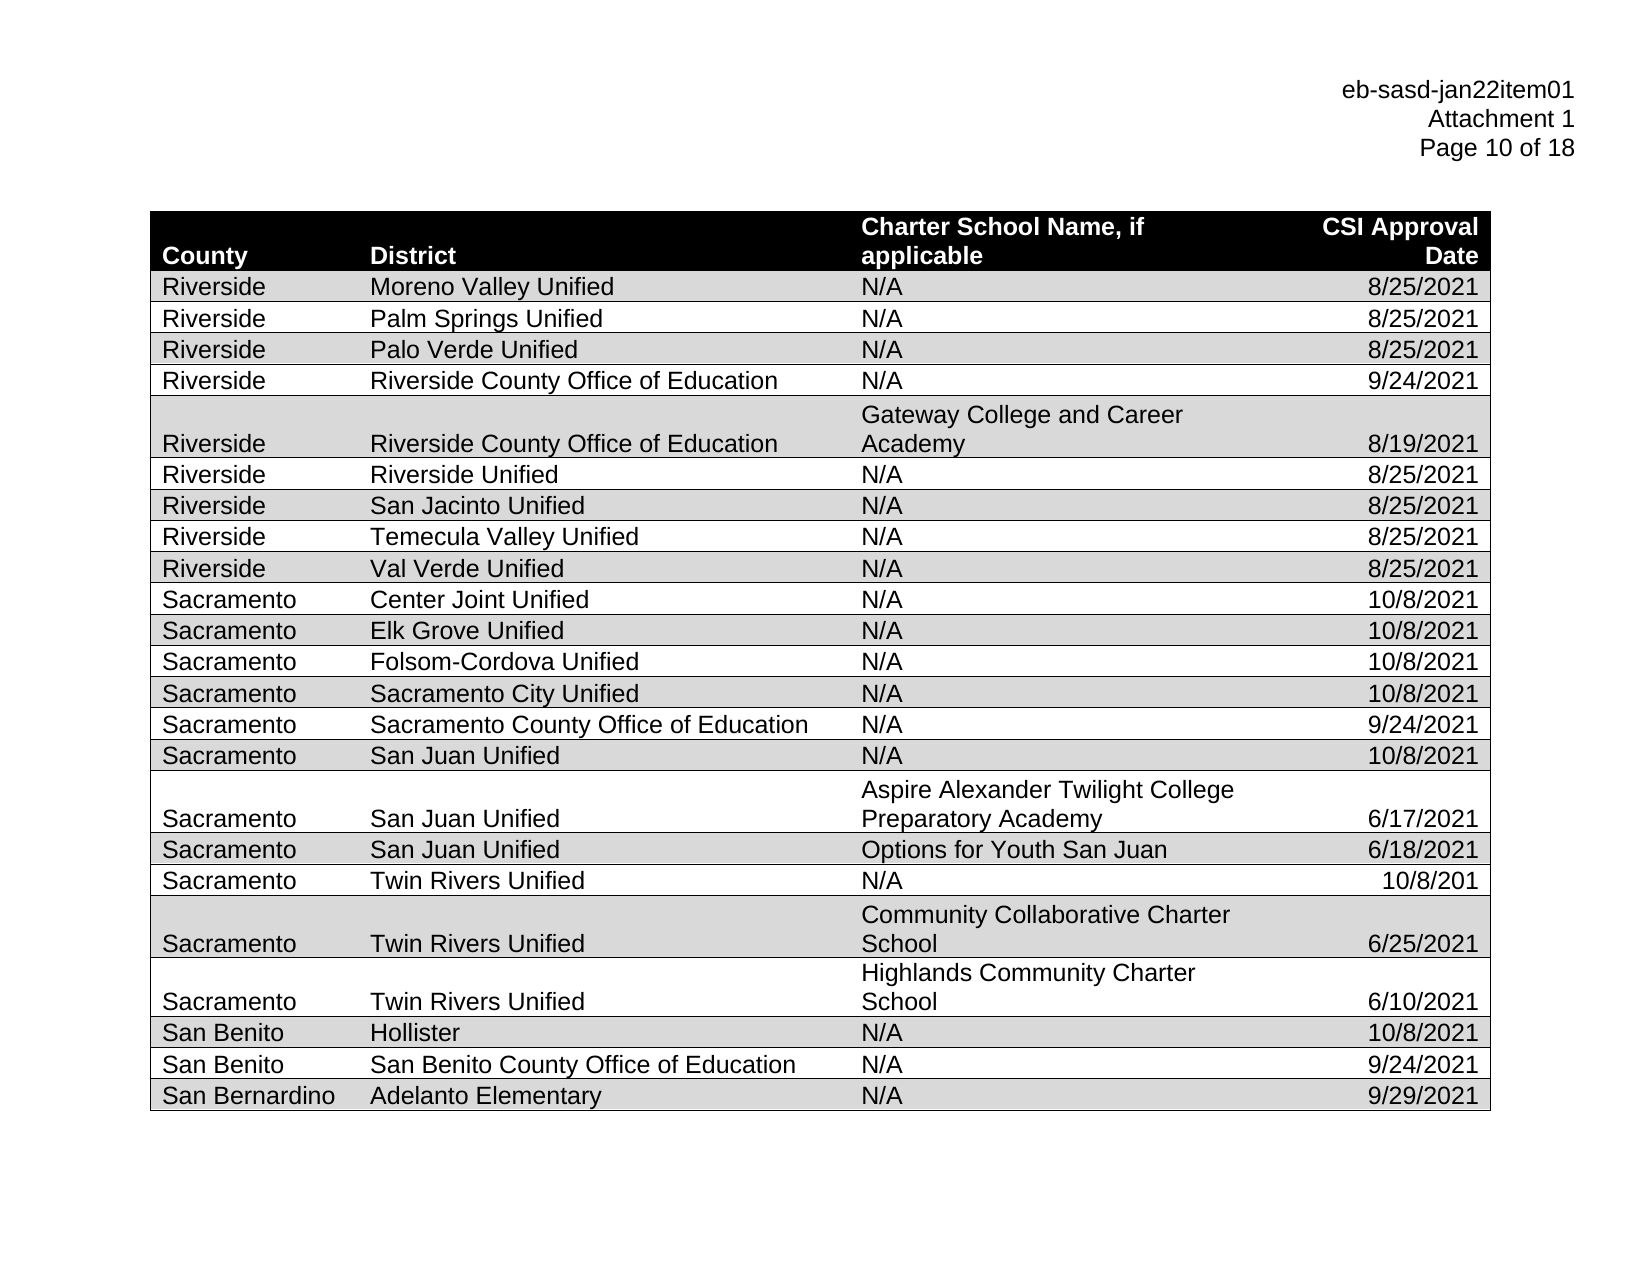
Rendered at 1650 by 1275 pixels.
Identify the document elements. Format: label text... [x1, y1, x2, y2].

table_cell 9/24/2021 [1268, 708, 1490, 738]
table_cell Riverside [151, 365, 359, 395]
table_cell 8/25/2021 [1268, 333, 1490, 363]
table_cell San Bernardino [151, 1079, 359, 1109]
table_cell Sacramento [151, 677, 359, 707]
table_cell N/A [850, 1017, 1268, 1047]
table_cell Val Verde Unified [359, 552, 850, 582]
table_cell 8/25/2021 [1268, 458, 1490, 488]
table_cell Sacramento [151, 896, 359, 957]
table_cell Center Joint Unified [359, 583, 850, 613]
table_cell N/A [850, 1079, 1268, 1109]
table_cell N/A [850, 583, 1268, 613]
table_cell N/A [850, 677, 1268, 707]
table_cell Sacramento County Office of Education [359, 708, 850, 738]
table_cell N/A [850, 365, 1268, 395]
table_cell Twin Rivers Unified [359, 865, 850, 895]
table_header County [151, 212, 359, 270]
table_cell 9/29/2021 [1268, 1079, 1490, 1109]
table_cell Riverside [151, 333, 359, 363]
table_cell 10/8/2021 [1268, 1017, 1490, 1047]
table_cell N/A [850, 458, 1268, 488]
table_cell San Juan Unified [359, 833, 850, 863]
table_cell Gateway College and Career Academy [850, 396, 1268, 457]
table_cell San Benito [151, 1048, 359, 1078]
table_cell San Juan Unified [359, 771, 850, 832]
table_cell 10/8/2021 [1268, 583, 1490, 613]
table_cell Riverside County Office of Education [359, 396, 850, 457]
table_cell Sacramento [151, 708, 359, 738]
table_cell 8/25/2021 [1268, 490, 1490, 520]
table_cell 8/25/2021 [1268, 521, 1490, 551]
table_cell 10/8/2021 [1268, 646, 1490, 676]
table_cell 9/24/2021 [1268, 365, 1490, 395]
table_cell Community Collaborative Charter School [850, 896, 1268, 957]
table_cell Riverside Unified [359, 458, 850, 488]
table_cell Sacramento [151, 646, 359, 676]
table_cell Sacramento City Unified [359, 677, 850, 707]
table_cell 10/8/2021 [1268, 677, 1490, 707]
table_cell N/A [850, 333, 1268, 363]
table_cell Sacramento [151, 833, 359, 863]
table_cell 8/25/2021 [1268, 302, 1490, 332]
table_cell Sacramento [151, 615, 359, 645]
table_cell Riverside [151, 396, 359, 457]
table_header Charter School Name, if applicable [850, 212, 1268, 270]
table_cell Sacramento [151, 740, 359, 770]
table_cell Options for Youth San Juan [850, 833, 1268, 863]
table_cell 6/17/2021 [1268, 771, 1490, 832]
table_cell N/A [850, 302, 1268, 332]
table_header CSI Approval Date [1268, 212, 1490, 270]
table_cell Hollister [359, 1017, 850, 1047]
table_cell Aspire Alexander Twilight College Preparatory Academy [850, 771, 1268, 832]
table_cell N/A [850, 552, 1268, 582]
table_cell N/A [850, 1048, 1268, 1078]
table_cell Sacramento [151, 583, 359, 613]
table_cell Sacramento [151, 958, 359, 1016]
table_cell 10/8/2021 [1268, 740, 1490, 770]
table_cell San Benito County Office of Education [359, 1048, 850, 1078]
table_cell 8/25/2021 [1268, 271, 1490, 301]
table_cell N/A [850, 615, 1268, 645]
table_cell 6/10/2021 [1268, 958, 1490, 1016]
table_header District [359, 212, 850, 270]
table_cell San Jacinto Unified [359, 490, 850, 520]
table_cell N/A [850, 740, 1268, 770]
table_cell Palm Springs Unified [359, 302, 850, 332]
table_cell Riverside County Office of Education [359, 365, 850, 395]
table_cell 10/8/201 [1268, 865, 1490, 895]
table_cell 8/19/2021 [1268, 396, 1490, 457]
table_cell Sacramento [151, 865, 359, 895]
table_cell N/A [850, 490, 1268, 520]
table_cell Palo Verde Unified [359, 333, 850, 363]
table_cell Riverside [151, 490, 359, 520]
table_cell N/A [850, 271, 1268, 301]
table_cell Riverside [151, 521, 359, 551]
table_cell San Benito [151, 1017, 359, 1047]
table_cell Riverside [151, 458, 359, 488]
table_cell Highlands Community Charter School [850, 958, 1268, 1016]
table_cell Riverside [151, 302, 359, 332]
table_cell Riverside [151, 552, 359, 582]
table_cell 6/18/2021 [1268, 833, 1490, 863]
table_cell N/A [850, 521, 1268, 551]
table_cell Sacramento [151, 771, 359, 832]
table_cell 9/24/2021 [1268, 1048, 1490, 1078]
table_cell Twin Rivers Unified [359, 958, 850, 1016]
table_cell Folsom-Cordova Unified [359, 646, 850, 676]
table_cell 10/8/2021 [1268, 615, 1490, 645]
table_cell N/A [850, 708, 1268, 738]
table_cell San Juan Unified [359, 740, 850, 770]
table_cell Elk Grove Unified [359, 615, 850, 645]
table_cell 6/25/2021 [1268, 896, 1490, 957]
table_cell N/A [850, 865, 1268, 895]
table_cell Adelanto Elementary [359, 1079, 850, 1109]
table_cell Moreno Valley Unified [359, 271, 850, 301]
table_cell 8/25/2021 [1268, 552, 1490, 582]
table_cell Riverside [151, 271, 359, 301]
table_cell N/A [850, 646, 1268, 676]
table_cell Twin Rivers Unified [359, 896, 850, 957]
table_cell Temecula Valley Unified [359, 521, 850, 551]
